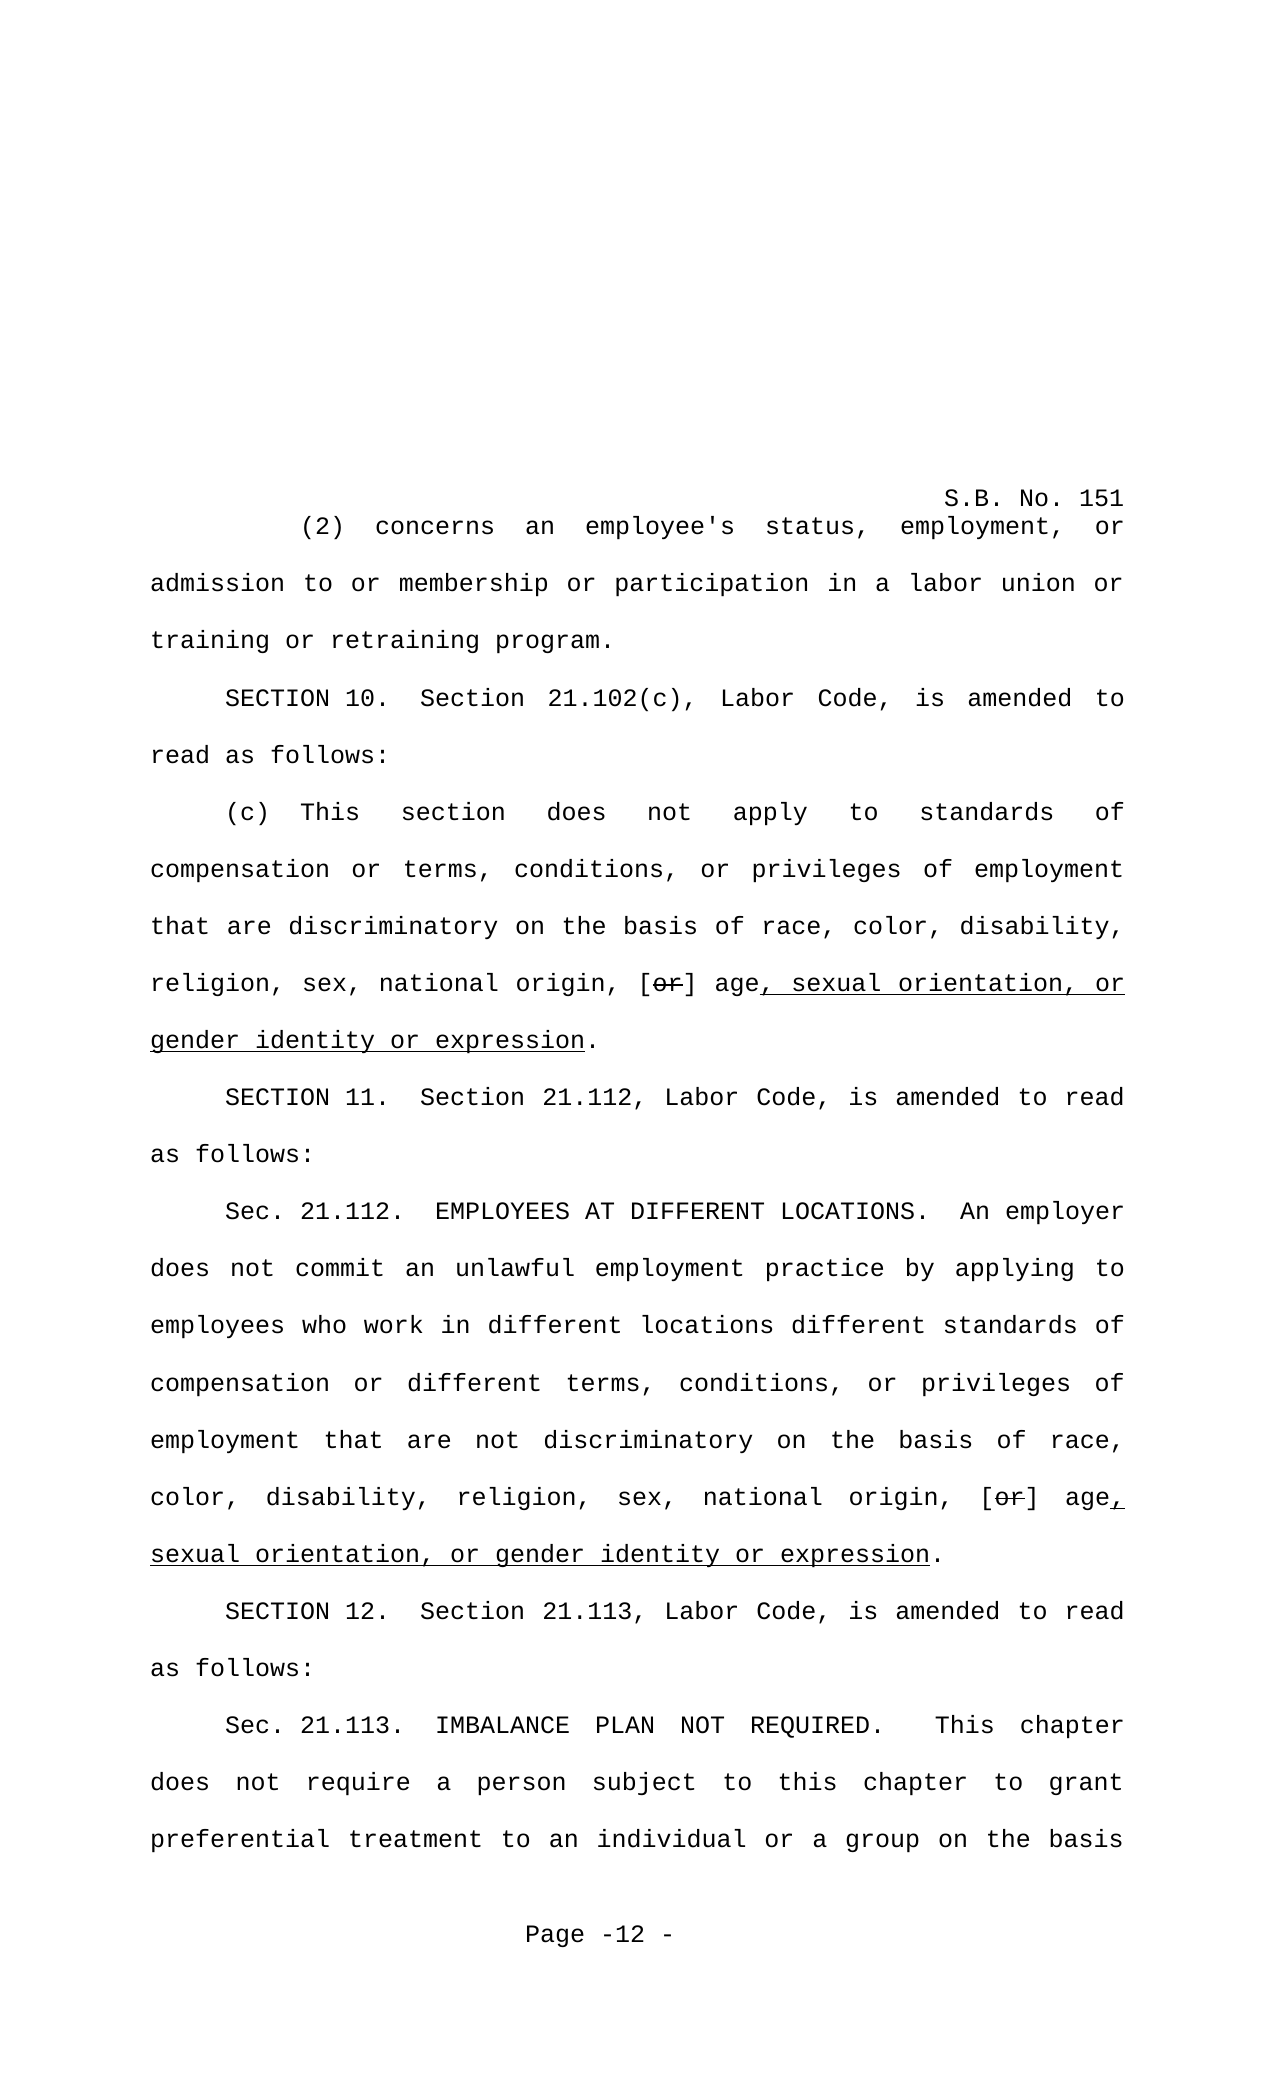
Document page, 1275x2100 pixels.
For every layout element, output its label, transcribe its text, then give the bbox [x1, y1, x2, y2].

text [150, 1712, 1125, 1855]
text Sec. 21.112. EMPLOYEES AT DIFFERENT LOCATIONS. An employer does not commit an unlawful employment practice by applying to employees who work in different locations different standards of compensation or different terms, conditions, or privileges of employment that are not discriminatory on the basis of race, color, disability, religion, sex, national origin, [or] age, sexual orientation, or gender identity or expression. [150, 1199, 1125, 1570]
text SECTION 10. Section 21.102(c), Labor Code, is amended to read as follows: [150, 685, 1125, 771]
text (2) concerns an employee's status, employment, or admission to or membership or participation in a labor union or training or retraining program. [150, 514, 1125, 656]
text (c) This section does not apply to standards of compensation or terms, conditions, or privileges of employment that are discriminatory on the basis of race, color, disability, religion, sex, national origin, [or] age, sexual orientation, or gender identity or expression. [150, 799, 1125, 1056]
text SECTION 11. Section 21.112, Labor Code, is amended to read as follows: [150, 1084, 1125, 1170]
text SECTION 12. Section 21.113, Labor Code, is amended to read as follows: [150, 1598, 1125, 1684]
